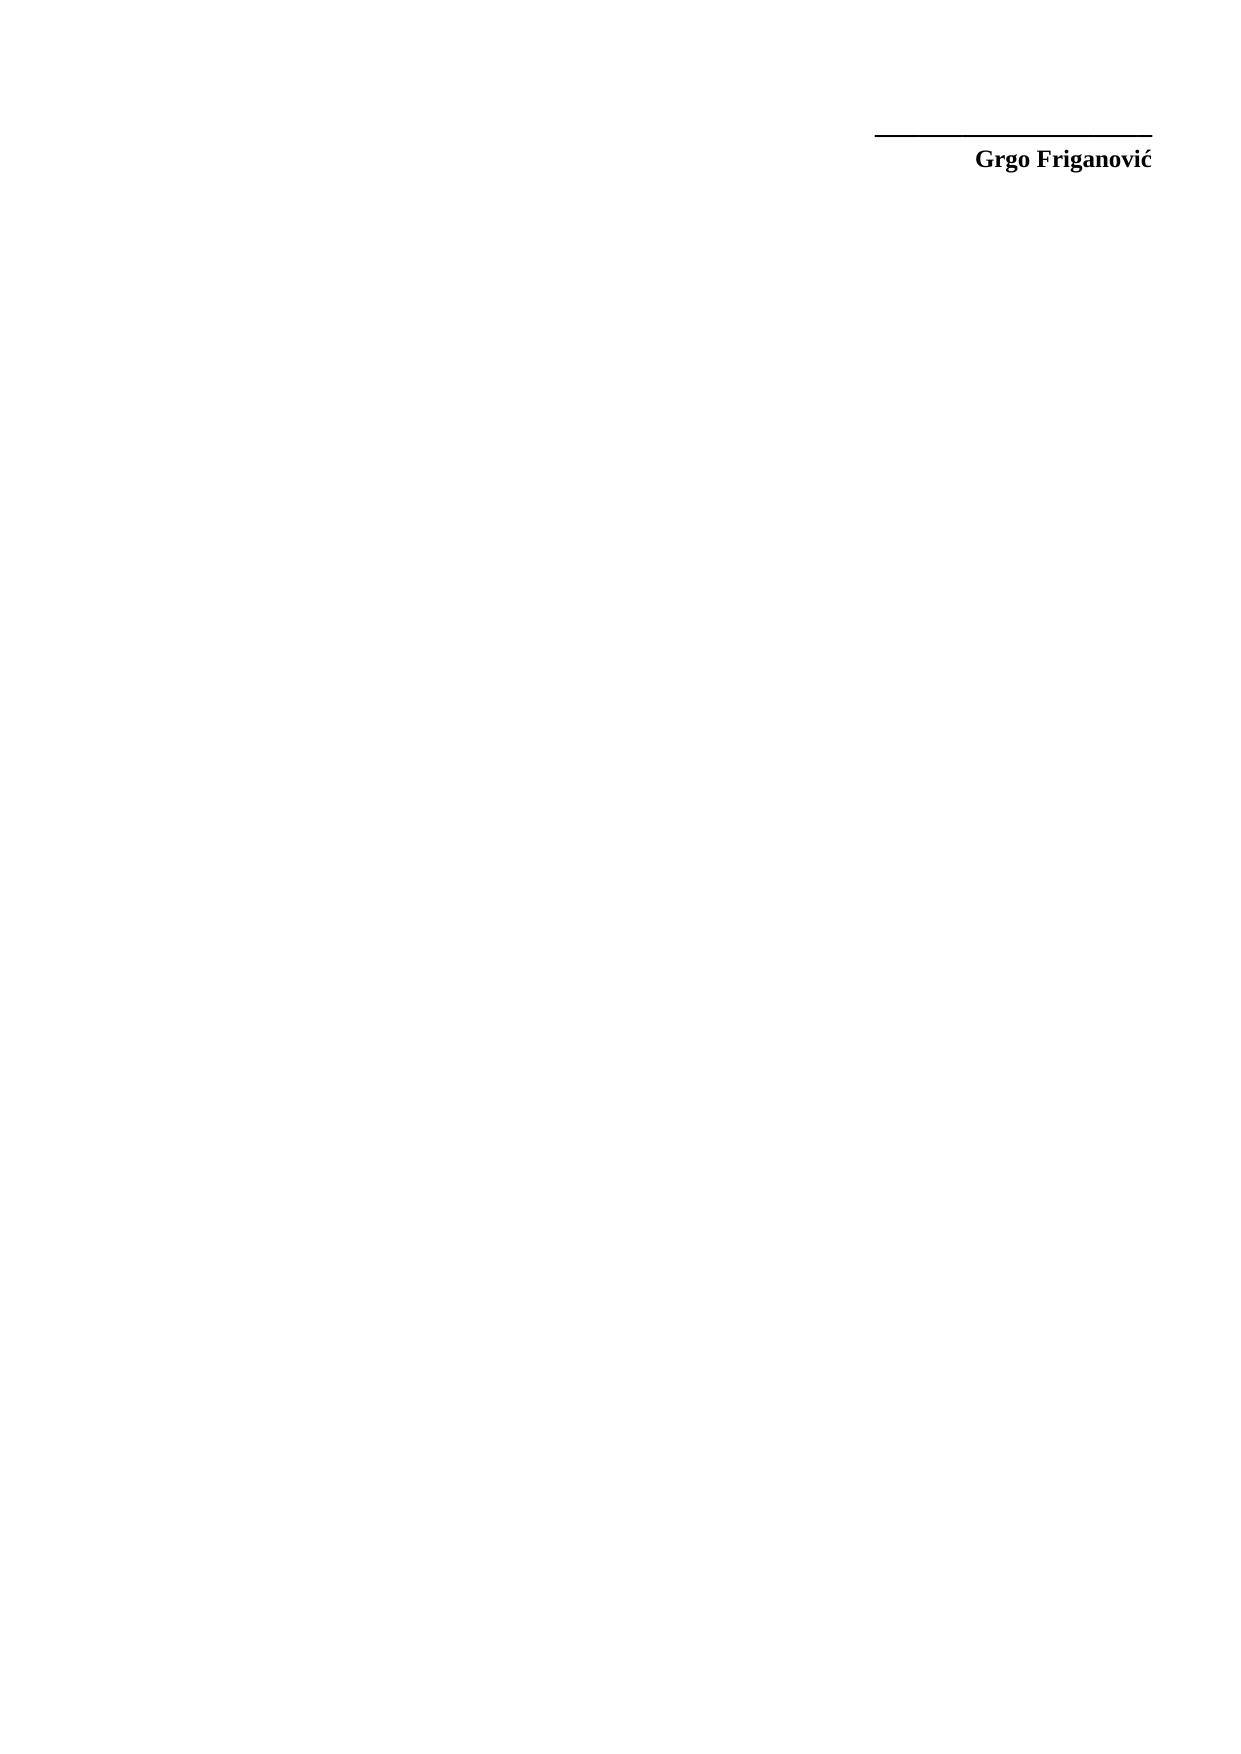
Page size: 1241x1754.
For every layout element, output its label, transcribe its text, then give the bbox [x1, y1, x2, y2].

text ___________________ Grgo Friganović [103, 106, 1152, 205]
